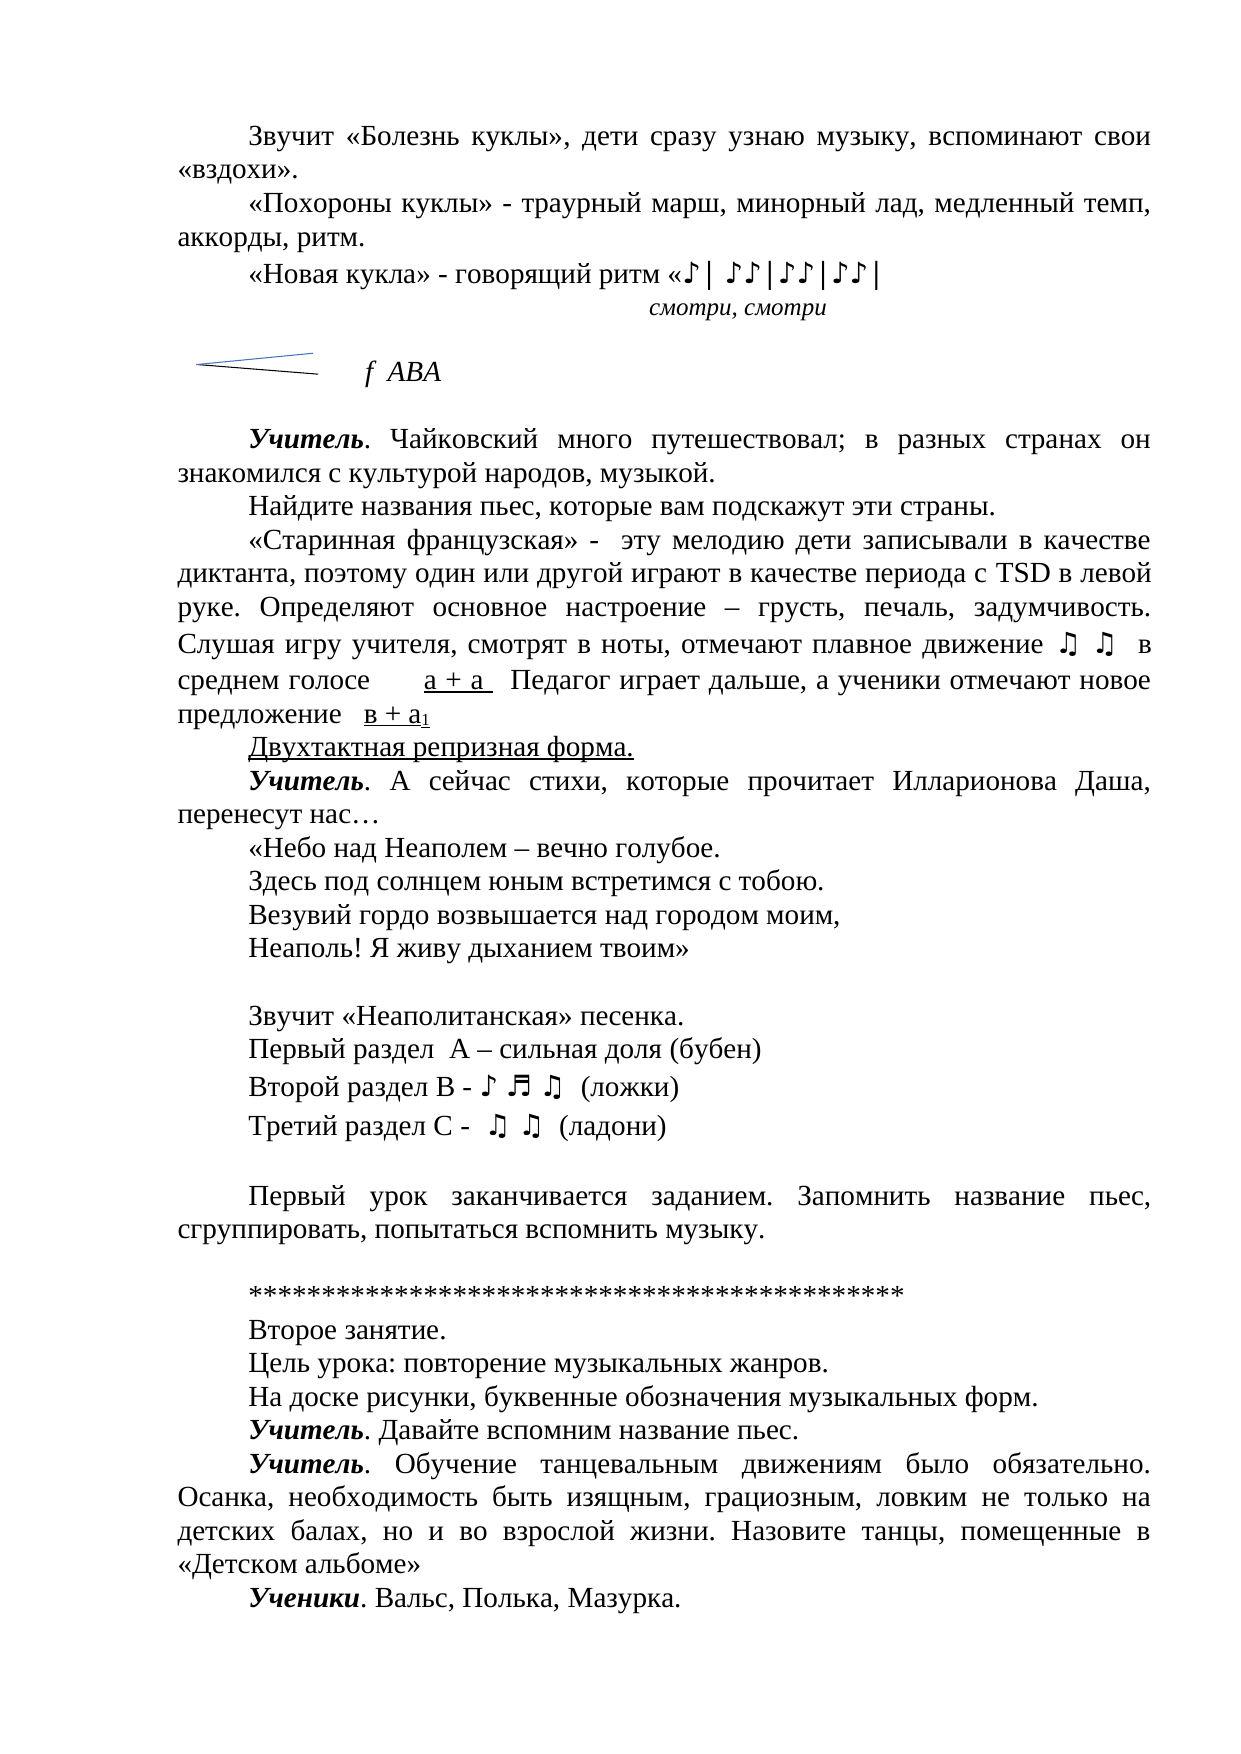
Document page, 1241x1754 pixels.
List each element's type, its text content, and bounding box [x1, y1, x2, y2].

text f ABA [177, 354, 1152, 388]
text Двухтактная репризная форма. [177, 729, 1152, 763]
text Звучит «Болезнь куклы», дети сразу узнаю музыку, вспоминают свои «вздохи». [177, 118, 1152, 185]
text Учитель. Давайте вспомним название пьес. [177, 1412, 1152, 1446]
text Цель урока: повторение музыкальных жанров. [177, 1345, 1152, 1379]
text Неаполь! Я живу дыханием твоим» [177, 931, 1152, 964]
text Здесь под солнцем юным встретимся с тобою. [177, 863, 1152, 897]
text Второе занятие. [177, 1312, 1152, 1345]
text Третий раздел С - ♫ ♫ (ладони) [177, 1104, 1152, 1144]
text Учитель. А сейчас стихи, которые прочитает Илларионова Даша, перенесут нас… [177, 763, 1152, 830]
text Второй раздел В - ♪ ♬ ♫ (ложки) [177, 1065, 1152, 1104]
text Первый раздел А – сильная доля (бубен) [177, 1031, 1152, 1065]
text «Небо над Неаполем – вечно голубое. [177, 830, 1152, 863]
text Учитель. Обучение танцевальным движениям было обязательно. Осанка, необходимость быть изящным, грациозным, ловким не только на детских балах, но и во взрослой жизни. Назовите танцы, помещенные в «Детском альбоме» [177, 1446, 1152, 1580]
text «Новая кукла» - говорящий ритм «♪| ♪♪|♪♪|♪♪| [177, 252, 1152, 292]
text смотри, смотри [177, 292, 1152, 321]
text Первый урок заканчивается заданием. Запомнить название пьес, сгруппировать, попытаться вспомнить музыку. [177, 1178, 1152, 1245]
text ********************************************* [177, 1278, 1152, 1312]
text «Похороны куклы» - траурный марш, минорный лад, медленный темп, аккорды, ритм. [177, 185, 1152, 252]
text Учитель. Чайковский много путешествовал; в разных странах он знакомился с культурой народов, музыкой. [177, 421, 1152, 488]
text «Старинная французская» - эту мелодию дети записывали в качестве диктанта, поэтому один или другой играют в качестве периода с TSD в левой руке. Определяют основное настроение – грусть, печаль, задумчивость. Слушая игру учителя, смотрят в ноты, отмечают плавное движение ♫ ♫ в среднем голосе а + а Педагог играет дальше, а ученики отмечают новое предложение в + а1 [177, 522, 1152, 729]
text Ученики. Вальс, Полька, Мазурка. [177, 1580, 1152, 1614]
text Найдите названия пьес, которые вам подскажут эти страны. [177, 488, 1152, 522]
text Везувий гордо возвышается над городом моим, [177, 897, 1152, 931]
text Звучит «Неаполитанская» песенка. [177, 998, 1152, 1031]
text На доске рисунки, буквенные обозначения музыкальных форм. [177, 1379, 1152, 1412]
